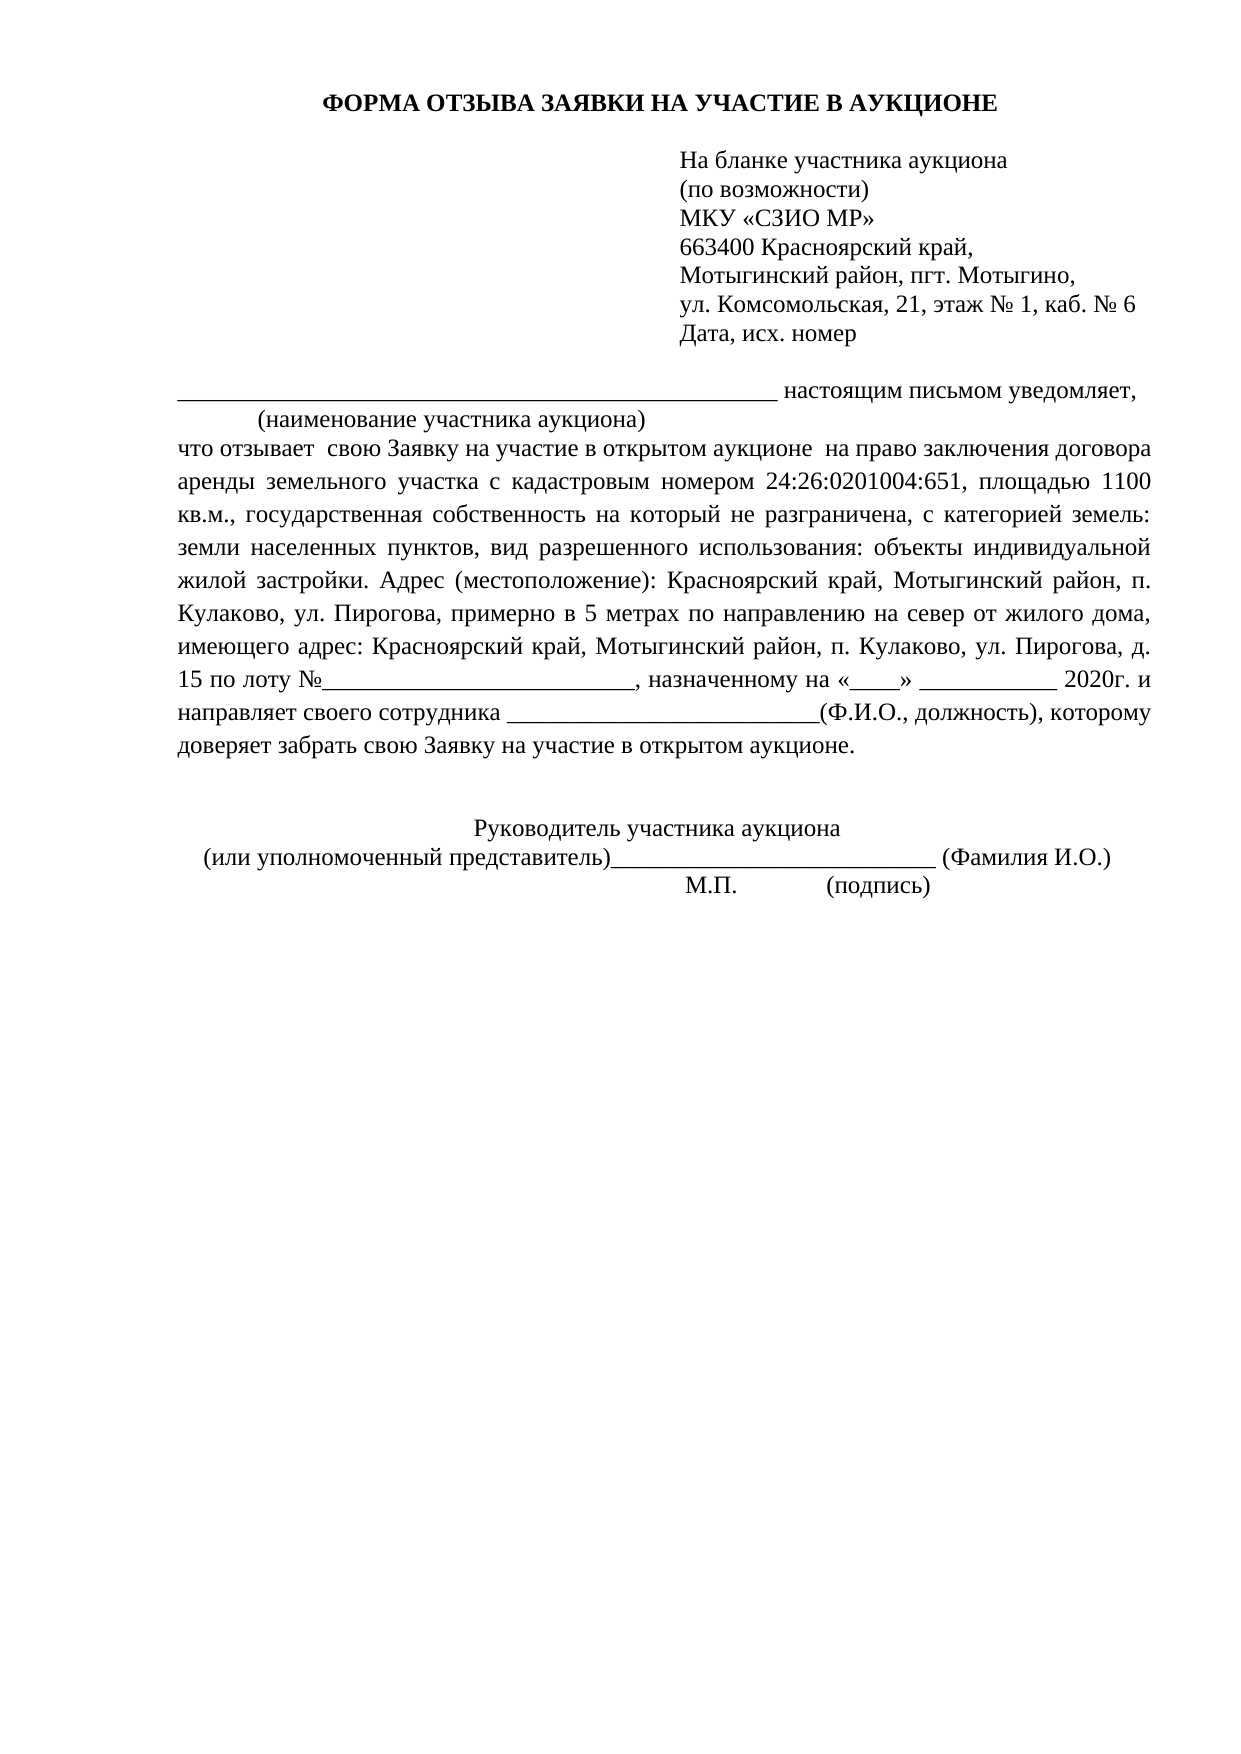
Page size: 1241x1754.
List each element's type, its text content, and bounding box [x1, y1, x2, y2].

text (или уполномоченный представитель)__________________________ (Фамилия И.О.) [177, 842, 1137, 870]
text ________________________________________________ настоящим письмом уведомляет, [177, 375, 1137, 404]
text ФОРМА ОТЗЫВА ЗАЯВКИ НА УЧАСТИЕ В АУКЦИОНЕ [177, 88, 1137, 117]
text Дата, исх. номер [679, 318, 1137, 347]
text ул. Комсомольская, 21, этаж № 1, каб. № 6 [679, 289, 1137, 318]
text На бланке участника аукциона [679, 145, 1137, 174]
text 663400 Красноярский край, [679, 232, 1137, 260]
text Руководитель участника аукциона [177, 813, 1137, 842]
text что отзывает свою Заявку на участие в открытом аукционе на право заключения договора аренды земельного участка с кадастровым номером 24:26:0201004:651, площадью 1100 кв.м., государственная собственность на который не разграничена, с категорией земель: земли населенных пунктов, вид разрешенного использования: объекты индивидуальной жилой застройки. Адрес (местоположение): Красноярский край, Мотыгинский район, п. Кулаково, ул. Пирогова, примерно в 5 метрах по направлению на север от жилого дома, имеющего адрес: Красноярский край, Мотыгинский район, п. Кулаково, ул. Пирогова, д. 15 по лоту №_________________________, назначенному на «____» ___________ 2020г. и направляет своего сотрудника _________________________(Ф.И.О., должность), которому доверяет забрать свою Заявку на участие в открытом аукционе. [177, 433, 1152, 759]
text (по возможности) [679, 174, 1137, 203]
text (наименование участника аукциона) [177, 404, 1137, 433]
text Мотыгинский район, пгт. Мотыгино, [679, 260, 1137, 289]
text МКУ «СЗИО МР» [679, 203, 1137, 232]
text М.П. (подпись) [177, 870, 1137, 899]
